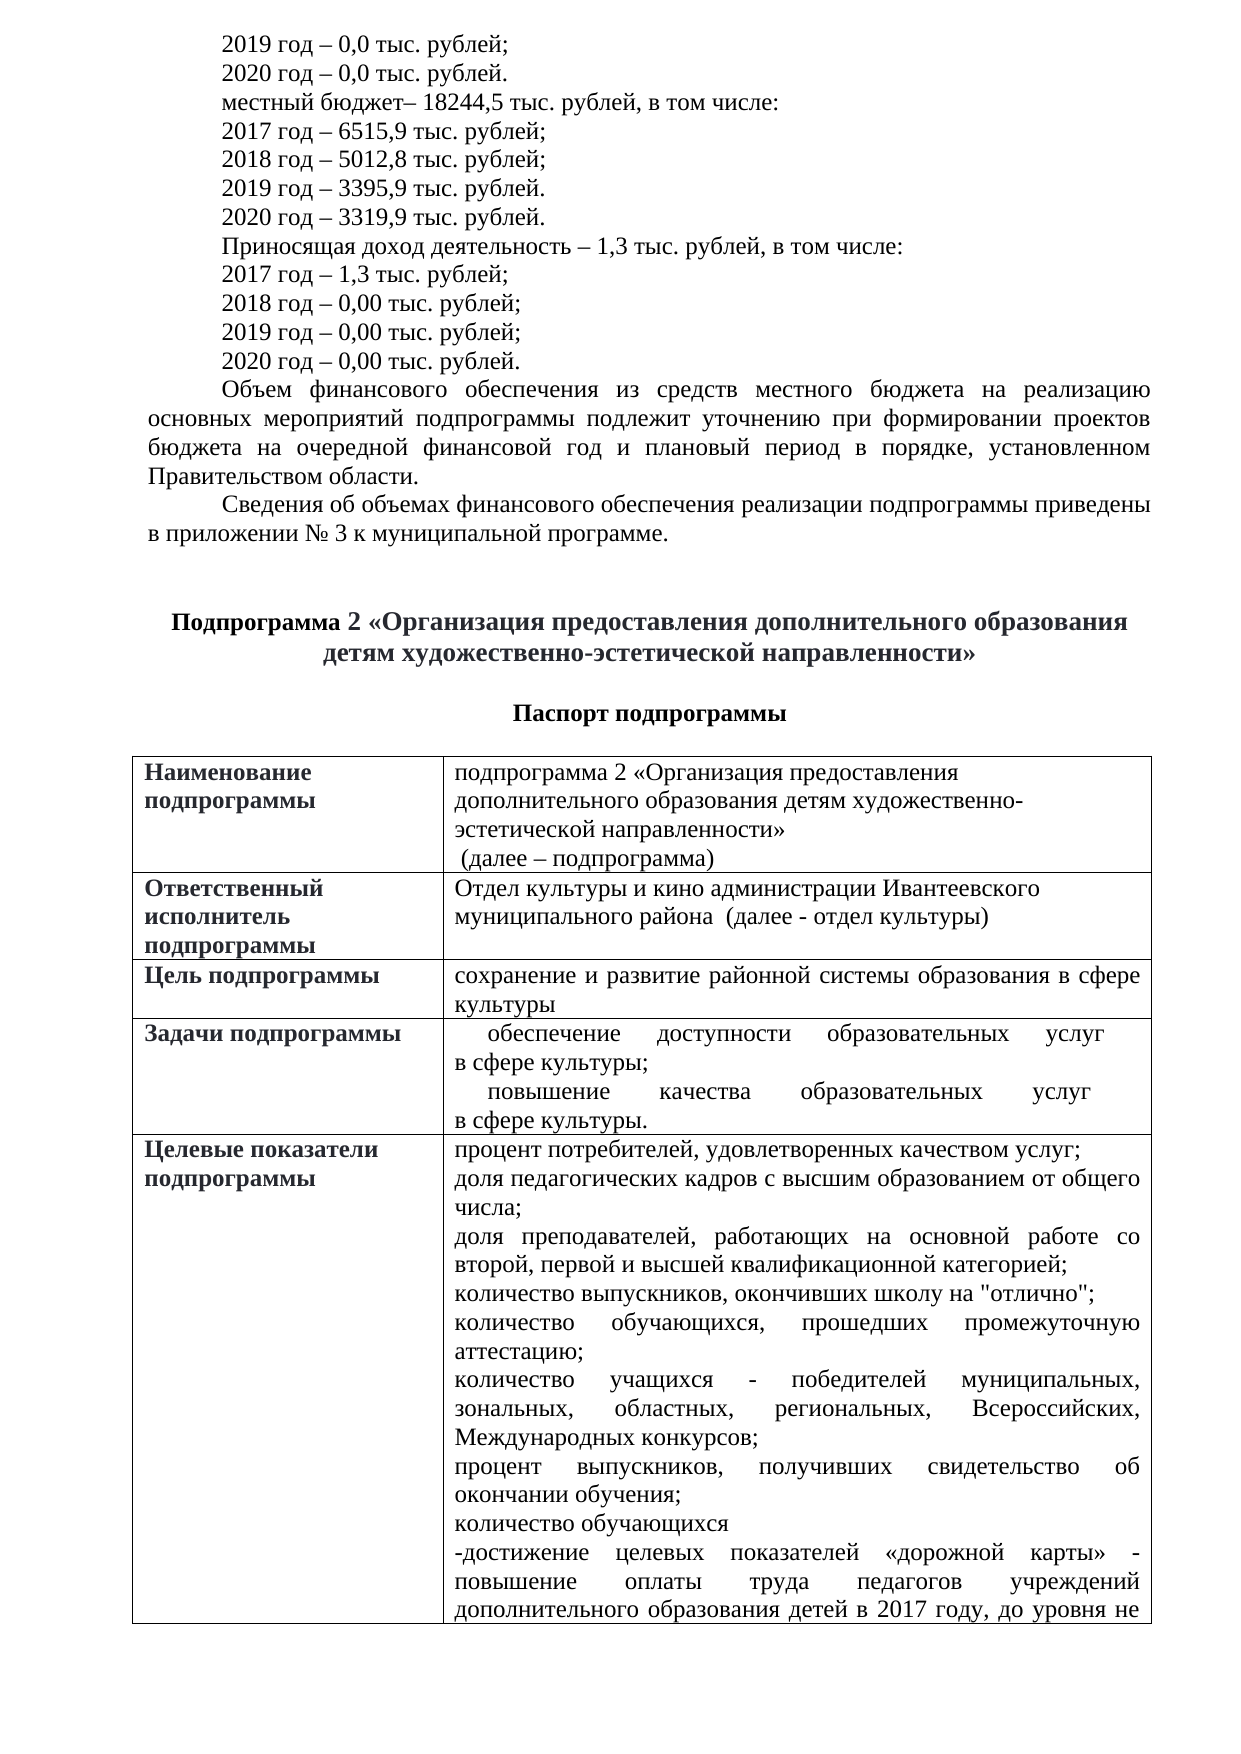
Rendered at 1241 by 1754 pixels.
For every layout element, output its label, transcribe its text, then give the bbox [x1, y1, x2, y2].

text 2018 год – 0,00 тыс. рублей; [148, 288, 1152, 317]
text 2020 год – 3319,9 тыс. рублей. [148, 202, 1152, 231]
text местный бюджет– 18244,5 тыс. рублей, в том числе: [148, 87, 1152, 116]
text 2018 год – 5012,8 тыс. рублей; [148, 144, 1152, 173]
table_header подпрограмма 2 «Организация предоставления дополнительного образования детям художественно-эстетической направленности» (далее – подпрограмма) [444, 757, 1151, 872]
text Приносящая доход деятельность – 1,3 тыс. рублей, в том числе: [148, 231, 1152, 259]
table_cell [444, 1135, 1151, 1623]
text Сведения об объемах финансового обеспечения реализации подпрограммы приведены в приложении № 3 к муниципальной программе. [148, 489, 1152, 547]
table_cell Задачи подпрограммы [133, 1019, 443, 1133]
text 2020 год – 0,0 тыс. рублей. [148, 58, 1152, 87]
text 2019 год – 0,00 тыс. рублей; [148, 317, 1152, 346]
table_cell Отдел культуры и кино администрации Ивантеевского муниципального района (далее - отдел культуры) [444, 873, 1151, 959]
text 2017 год – 6515,9 тыс. рублей; [148, 116, 1152, 144]
table_cell Цель подпрограммы [133, 960, 443, 1017]
text Объем финансового обеспечения из средств местного бюджета на реализацию основных мероприятий подпрограммы подлежит уточнению при формировании проектов бюджета на очередной финансовой год и плановый период в порядке, установленном Правительством области. [148, 374, 1152, 489]
table_cell сохранение и развитие районной системы образования в сфере культуры [444, 960, 1151, 1017]
table_cell Ответственный исполнитель подпрограммы [133, 873, 443, 959]
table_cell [133, 1135, 443, 1623]
text 2019 год – 3395,9 тыс. рублей. [148, 173, 1152, 202]
text 2017 год – 1,3 тыс. рублей; [148, 259, 1152, 288]
text Подпрограмма 2 «Организация предоставления дополнительного образования детям художественно-эстетической направленности» [148, 604, 1152, 667]
text 2020 год – 0,00 тыс. рублей. [148, 346, 1152, 374]
text 2019 год – 0,0 тыс. рублей; [148, 29, 1152, 58]
table_cell обеспечение доступности образовательных услуг в сфере культуры; повышение качества образовательных услуг в сфере культуры. [444, 1019, 1151, 1133]
text Паспорт подпрограммы [148, 698, 1152, 727]
table_header Наименование подпрограммы [133, 757, 443, 872]
